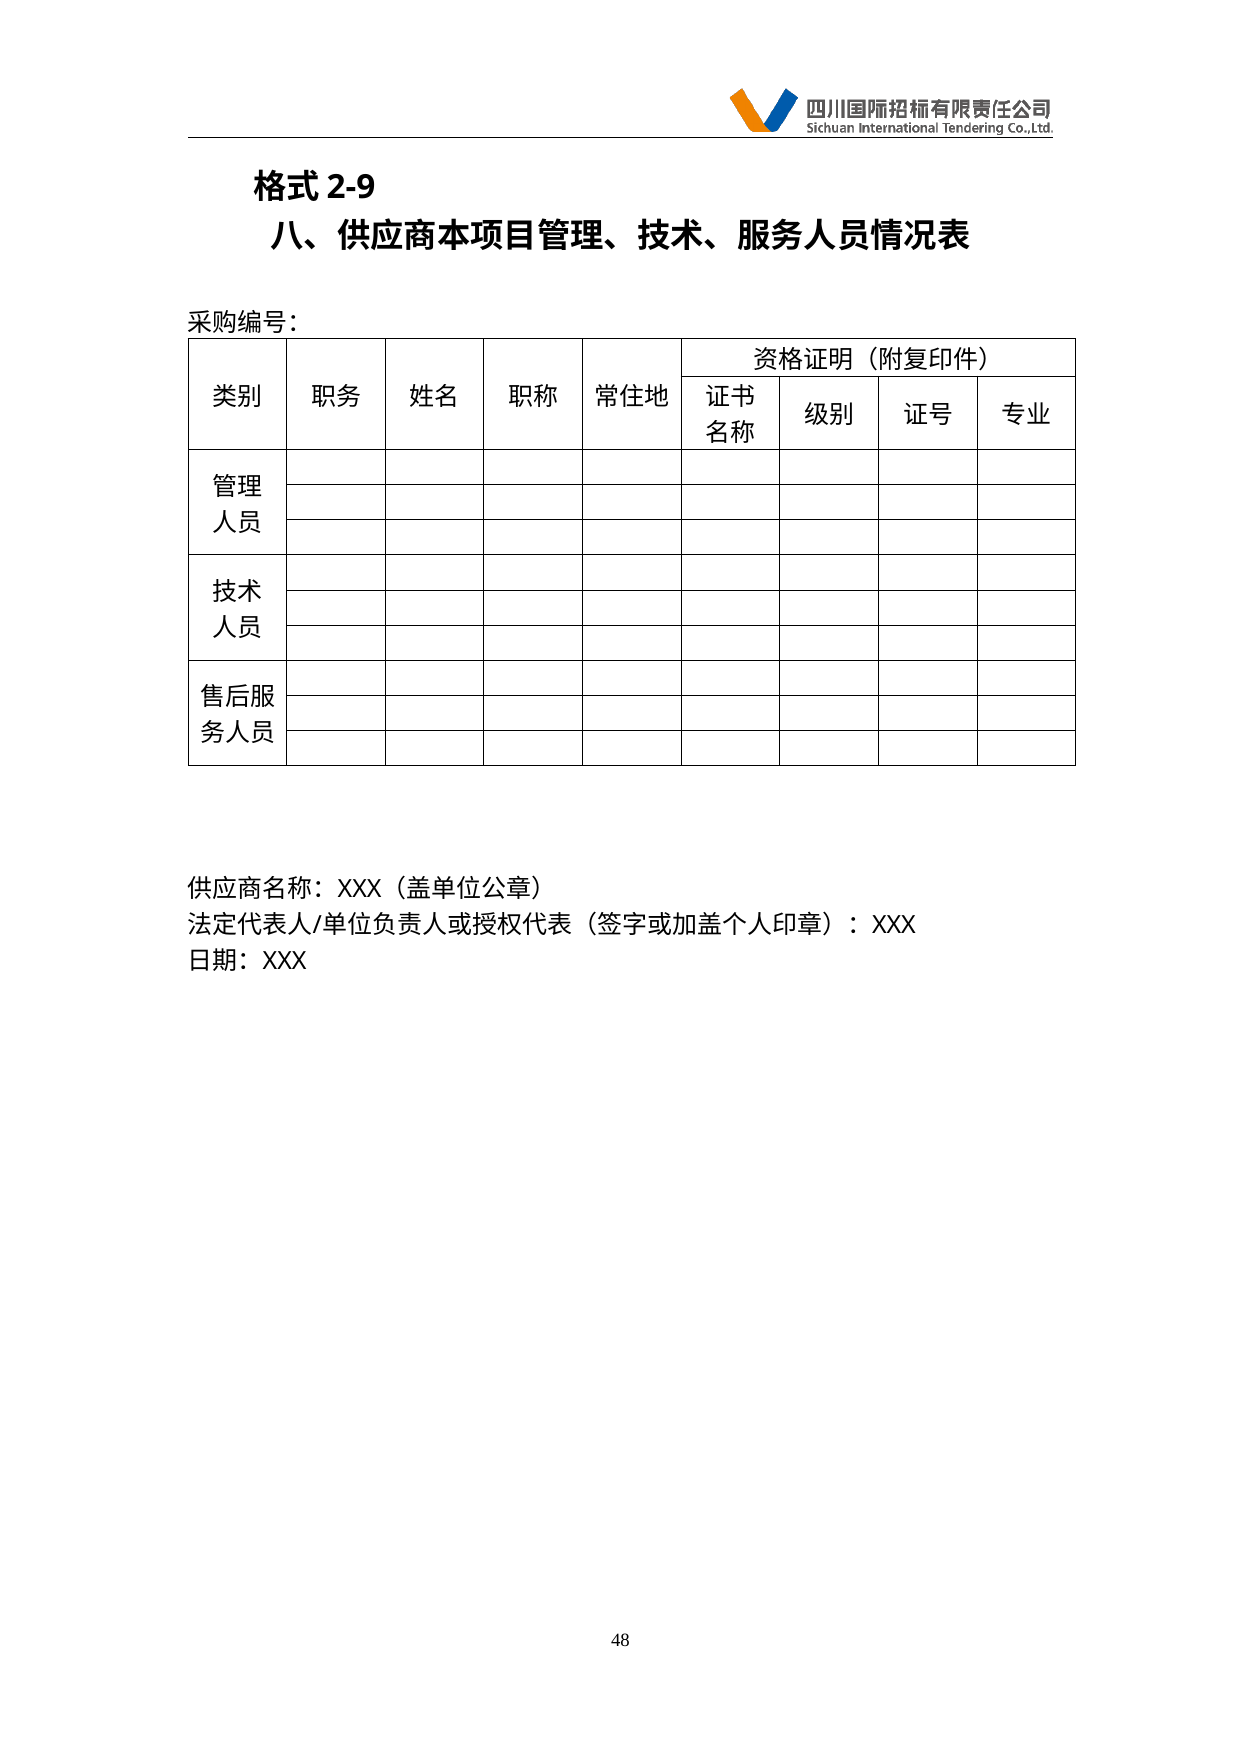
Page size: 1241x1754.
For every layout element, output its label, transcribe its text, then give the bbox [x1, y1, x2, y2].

picture [729, 88, 1053, 135]
table_cell [780, 626, 878, 660]
table_cell [583, 696, 681, 730]
table_cell 管理 人员 [189, 450, 286, 554]
table_cell [879, 555, 977, 589]
table_cell [484, 696, 582, 730]
table_cell [978, 696, 1075, 730]
table_cell [287, 661, 385, 695]
table_cell [780, 591, 878, 624]
text 法定代表人/单位负责人或授权代表（签字或加盖个人印章）：XXX [187, 904, 1053, 941]
table_cell [879, 591, 977, 624]
table_cell [978, 731, 1075, 765]
table_cell [287, 520, 385, 554]
table_cell [780, 555, 878, 589]
text 日期：XXX [187, 941, 1053, 977]
table_cell [879, 661, 977, 695]
table_cell [879, 485, 977, 519]
table_cell [978, 661, 1075, 695]
table_cell [682, 591, 779, 624]
table_cell 技术 人员 [189, 555, 286, 660]
table_cell [386, 520, 483, 554]
table_cell [287, 626, 385, 660]
table_cell [682, 555, 779, 589]
table_cell [682, 450, 779, 484]
table_cell [484, 520, 582, 554]
table_cell [484, 485, 582, 519]
table_cell [484, 450, 582, 484]
table_cell [879, 626, 977, 660]
table_cell [583, 731, 681, 765]
table_header 类别 [189, 339, 286, 449]
table_cell [978, 450, 1075, 484]
table_cell [978, 591, 1075, 624]
table_cell [583, 520, 681, 554]
text 格式2-9 [187, 160, 1053, 208]
text 八、供应商本项目管理、技术、服务人员情况表 [187, 208, 1053, 257]
table_header 职务 [287, 339, 385, 449]
table_cell [978, 555, 1075, 589]
table_cell [287, 555, 385, 589]
table_cell [682, 626, 779, 660]
table_cell [978, 626, 1075, 660]
text 采购编号： [187, 302, 1053, 338]
table_cell [583, 450, 681, 484]
table_cell [484, 731, 582, 765]
table_cell [484, 591, 582, 624]
table_cell 售后服务人员 [189, 661, 286, 765]
table_cell [583, 591, 681, 624]
table_header 资格证明（附复印件） [682, 339, 1075, 376]
table_cell [287, 731, 385, 765]
table_cell [682, 485, 779, 519]
table_cell [484, 555, 582, 589]
table_header 常住地 [583, 339, 681, 449]
table_cell 证书 名称 [682, 377, 779, 449]
table_cell [780, 731, 878, 765]
table_cell [780, 485, 878, 519]
table_cell [780, 661, 878, 695]
text 供应商名称：XXX（盖单位公章） [187, 868, 1053, 904]
table_cell [484, 626, 582, 660]
table_cell [682, 696, 779, 730]
table_cell [780, 696, 878, 730]
table_cell [879, 520, 977, 554]
table_cell [386, 555, 483, 589]
table_cell [386, 450, 483, 484]
table_cell [682, 731, 779, 765]
table_cell [780, 450, 878, 484]
table_cell [583, 485, 681, 519]
table_cell [978, 485, 1075, 519]
table_header 姓名 [386, 339, 483, 449]
table_cell 证号 [879, 377, 977, 449]
table_cell [386, 661, 483, 695]
table_cell [386, 591, 483, 624]
table_cell [287, 696, 385, 730]
table_cell [879, 731, 977, 765]
table_cell [583, 555, 681, 589]
table_cell [287, 591, 385, 624]
table_cell [583, 626, 681, 660]
table_cell [682, 661, 779, 695]
table_cell 专业 [978, 377, 1075, 449]
table_cell [780, 520, 878, 554]
table_cell [879, 696, 977, 730]
table_cell [386, 485, 483, 519]
table_cell 级别 [780, 377, 878, 449]
table_cell [978, 520, 1075, 554]
table_cell [682, 520, 779, 554]
table_cell [287, 485, 385, 519]
table_header 职称 [484, 339, 582, 449]
table_cell [484, 661, 582, 695]
table_cell [386, 731, 483, 765]
table_cell [583, 661, 681, 695]
table_cell [287, 450, 385, 484]
table_cell [879, 450, 977, 484]
table_cell [386, 696, 483, 730]
table_cell [386, 626, 483, 660]
